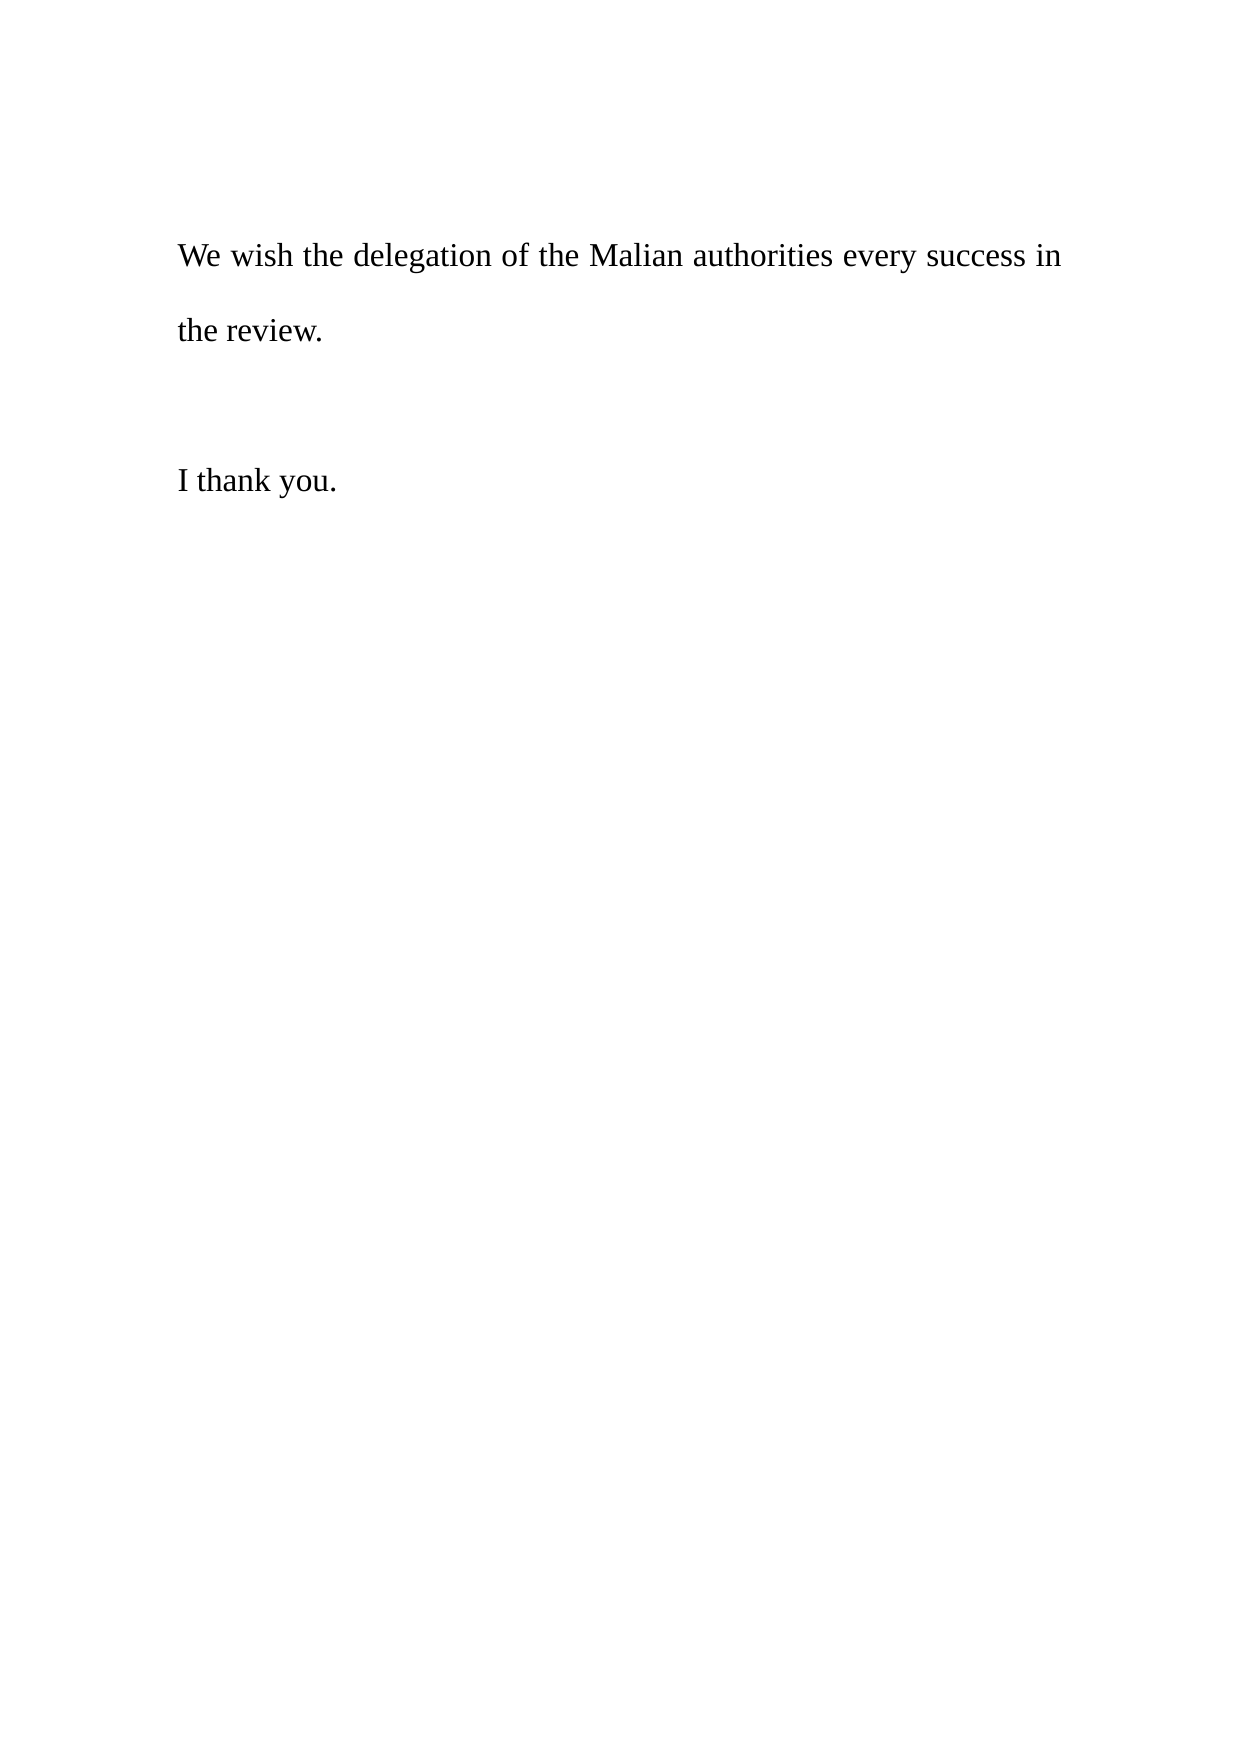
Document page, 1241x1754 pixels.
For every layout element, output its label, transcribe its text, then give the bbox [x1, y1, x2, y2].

text We wish the delegation of the Malian authorities every success in the review. [177, 217, 1063, 367]
text I thank you. [177, 442, 1063, 517]
